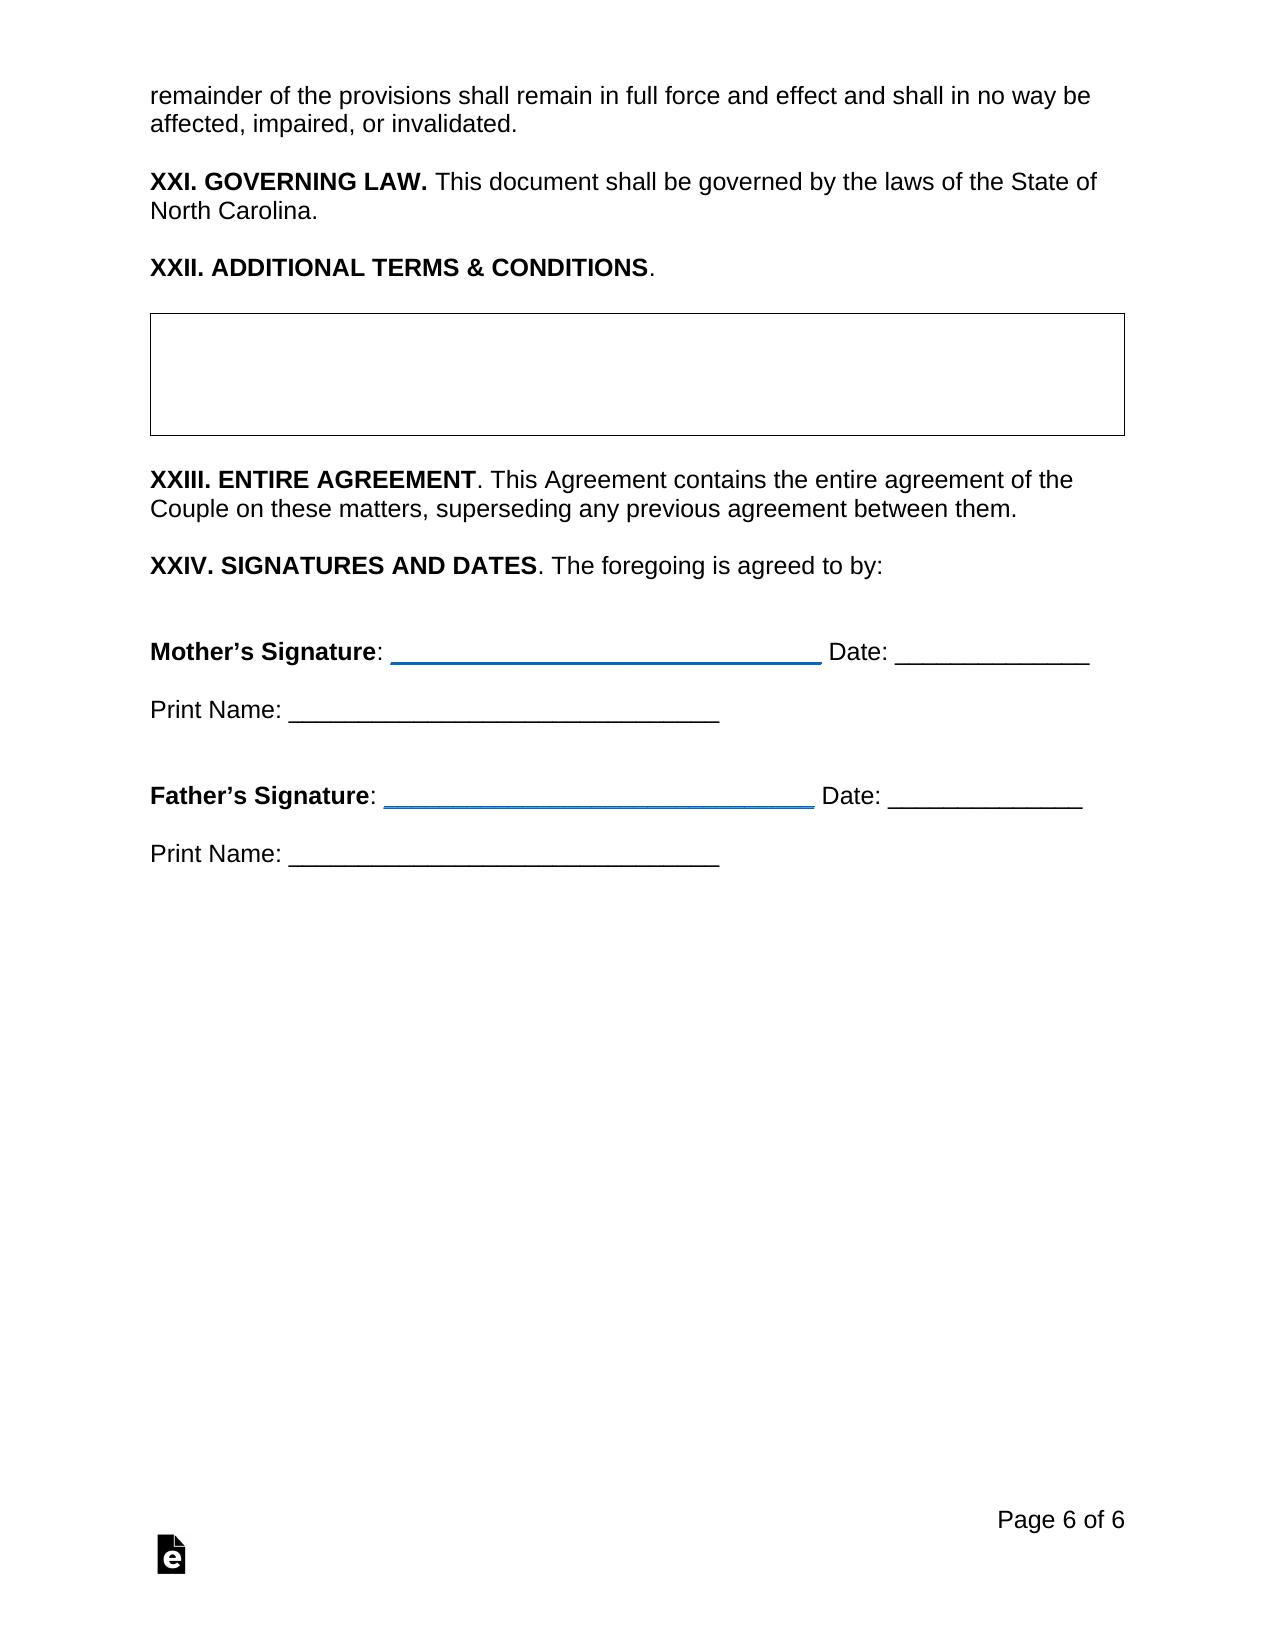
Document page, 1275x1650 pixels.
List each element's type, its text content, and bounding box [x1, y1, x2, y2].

picture [150, 1533, 192, 1575]
table_header [151, 314, 1124, 435]
text Father’s Signature: _______________________________ Date: ______________ [150, 781, 1125, 810]
text Mother’s Signature: _______________________________ Date: ______________ [150, 637, 1125, 666]
text XXII. ADDITIONAL TERMS & CONDITIONS. [150, 253, 1125, 312]
text Print Name: _______________________________ [150, 839, 1125, 867]
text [150, 81, 1125, 138]
text Print Name: _______________________________ [150, 695, 1125, 724]
text XXIV. SIGNATURES AND DATES. The foregoing is agreed to by: [150, 551, 1125, 580]
text XXIII. ENTIRE AGREEMENT. This Agreement contains the entire agreement of the Couple on these matters, superseding any previous agreement between them. [150, 465, 1125, 522]
text XXI. GOVERNING LAW. This document shall be governed by the laws of the State of North Carolina. [150, 167, 1125, 224]
